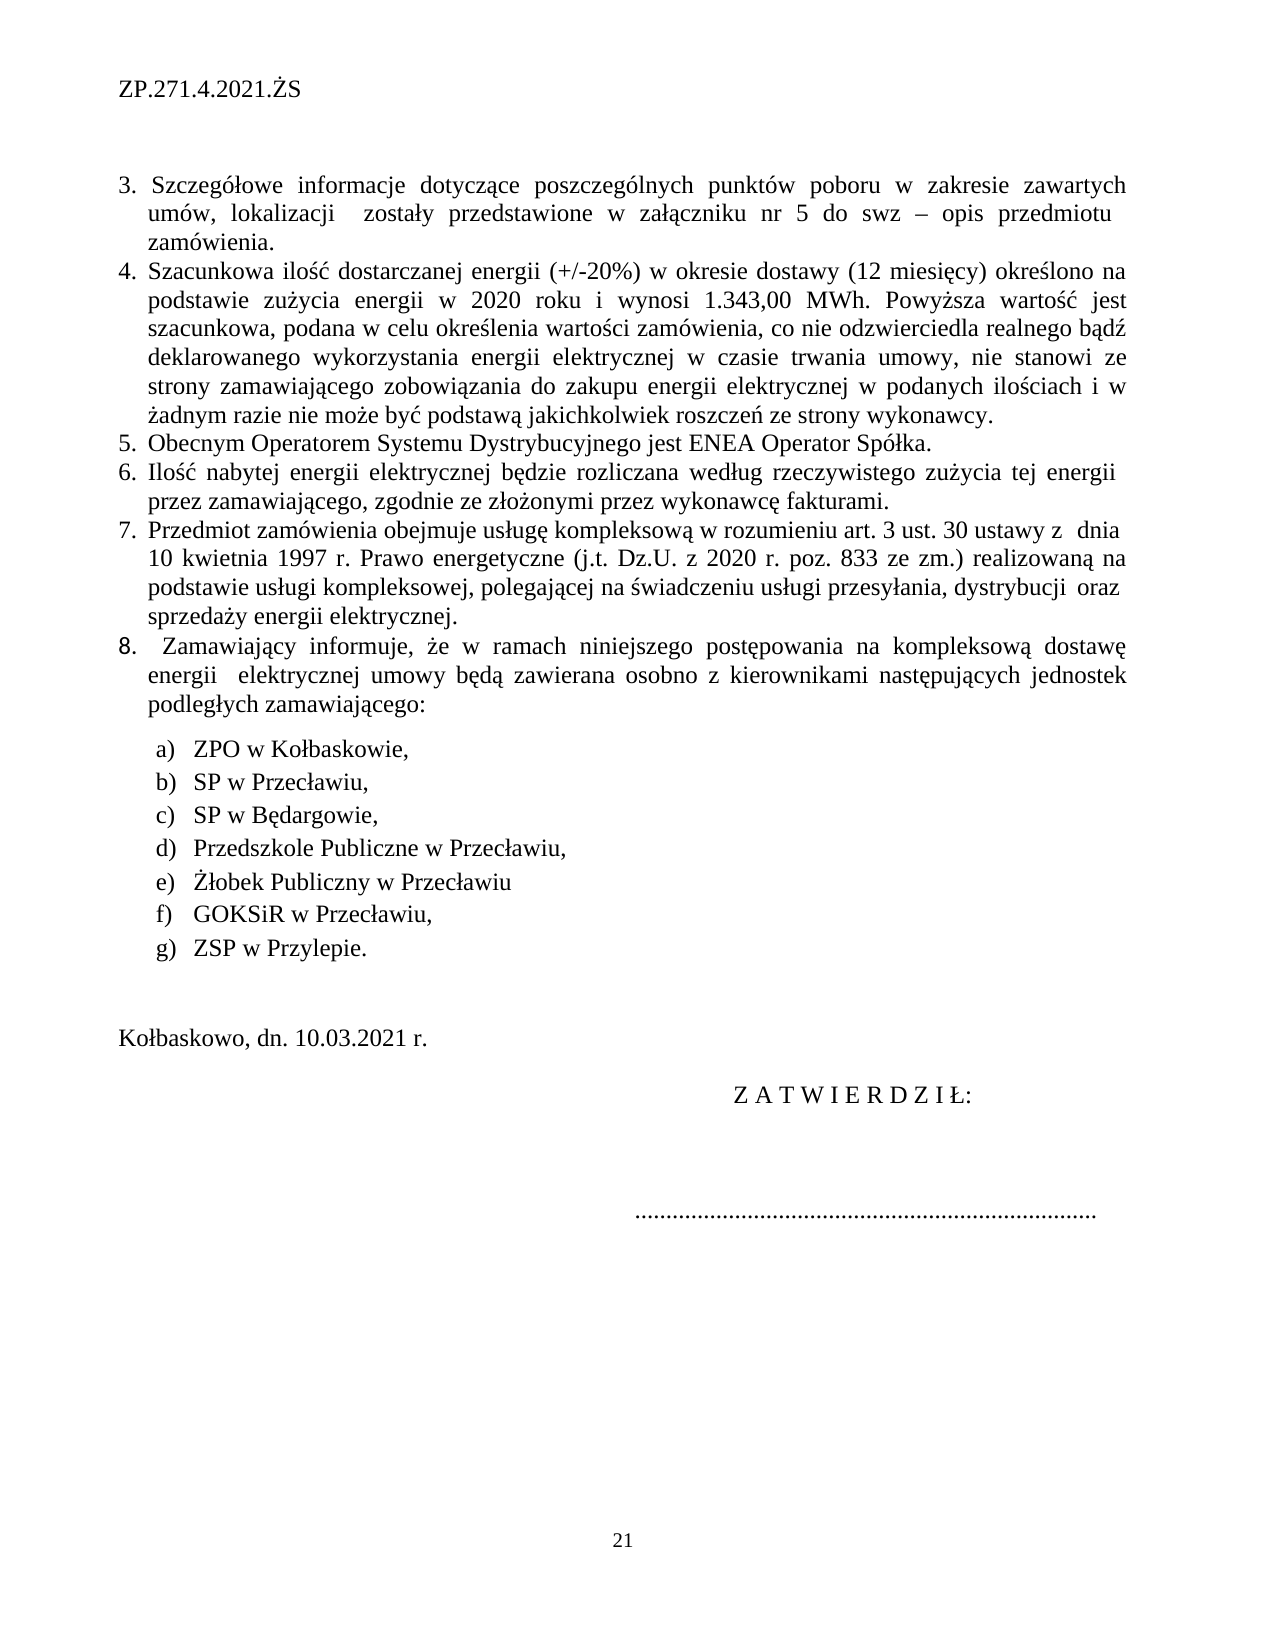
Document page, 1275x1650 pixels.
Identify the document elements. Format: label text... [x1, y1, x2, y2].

list ZSP w Przylepie. [156, 933, 1127, 961]
text 7. Przedmiot zamówienia obejmuje usługę kompleksową w rozumieniu art. 3 ust. 30 ustawy z dnia 10 kwietnia 1997 r. Prawo energetyczne (j.t. Dz.U. z 2020 r. poz. 833 ze zm.) realizowaną na podstawie usługi kompleksowej, polegającej na świadczeniu usługi przesyłania, dystrybucji oraz sprzedaży energii elektrycznej. [118, 515, 1127, 630]
list SP w Będargowie, [156, 801, 1127, 829]
text 8. Zamawiający informuje, że w ramach niniejszego postępowania na kompleksową dostawę energii elektrycznej umowy będą zawierana osobno z kierownikami następujących jednostek podległych zamawiającego: [118, 630, 1127, 718]
text 5. Obecnym Operatorem Systemu Dystrybucyjnego jest ENEA Operator Spółka. [118, 428, 1127, 457]
list Przedszkole Publiczne w Przecławiu, [156, 833, 1127, 862]
text 3. Szczegółowe informacje dotyczące poszczególnych punktów poboru w zakresie zawartych umów, lokalizacji zostały przedstawione w załączniku nr 5 do swz – opis przedmiotu zamówienia. [118, 170, 1127, 256]
list ZPO w Kołbaskowie, [156, 734, 1127, 763]
text Z A T W I E R D Z I Ł: [118, 1081, 1127, 1109]
text 6. Ilość nabytej energii elektrycznej będzie rozliczana według rzeczywistego zużycia tej energii przez zamawiającego, zgodnie ze złożonymi przez wykonawcę fakturami. [118, 457, 1127, 515]
text .......................................................................... [118, 1196, 1127, 1224]
list Żłobek Publiczny w Przecławiu [156, 867, 1127, 895]
list SP w Przecławiu, [156, 767, 1127, 796]
text Kołbaskowo, dn. 10.03.2021 r. [118, 1023, 1127, 1052]
text 4. Szacunkowa ilość dostarczanej energii (+/-20%) w okresie dostawy (12 miesięcy) określono na podstawie zużycia energii w 2020 roku i wynosi 1.343,00 MWh. Powyższa wartość jest szacunkowa, podana w celu określenia wartości zamówienia, co nie odzwierciedla realnego bądź deklarowanego wykorzystania energii elektrycznej w czasie trwania umowy, nie stanowi ze strony zamawiającego zobowiązania do zakupu energii elektrycznej w podanych ilościach i w żadnym razie nie może być podstawą jakichkolwiek roszczeń ze strony wykonawcy. [118, 256, 1127, 428]
list GOKSiR w Przecławiu, [156, 899, 1127, 928]
